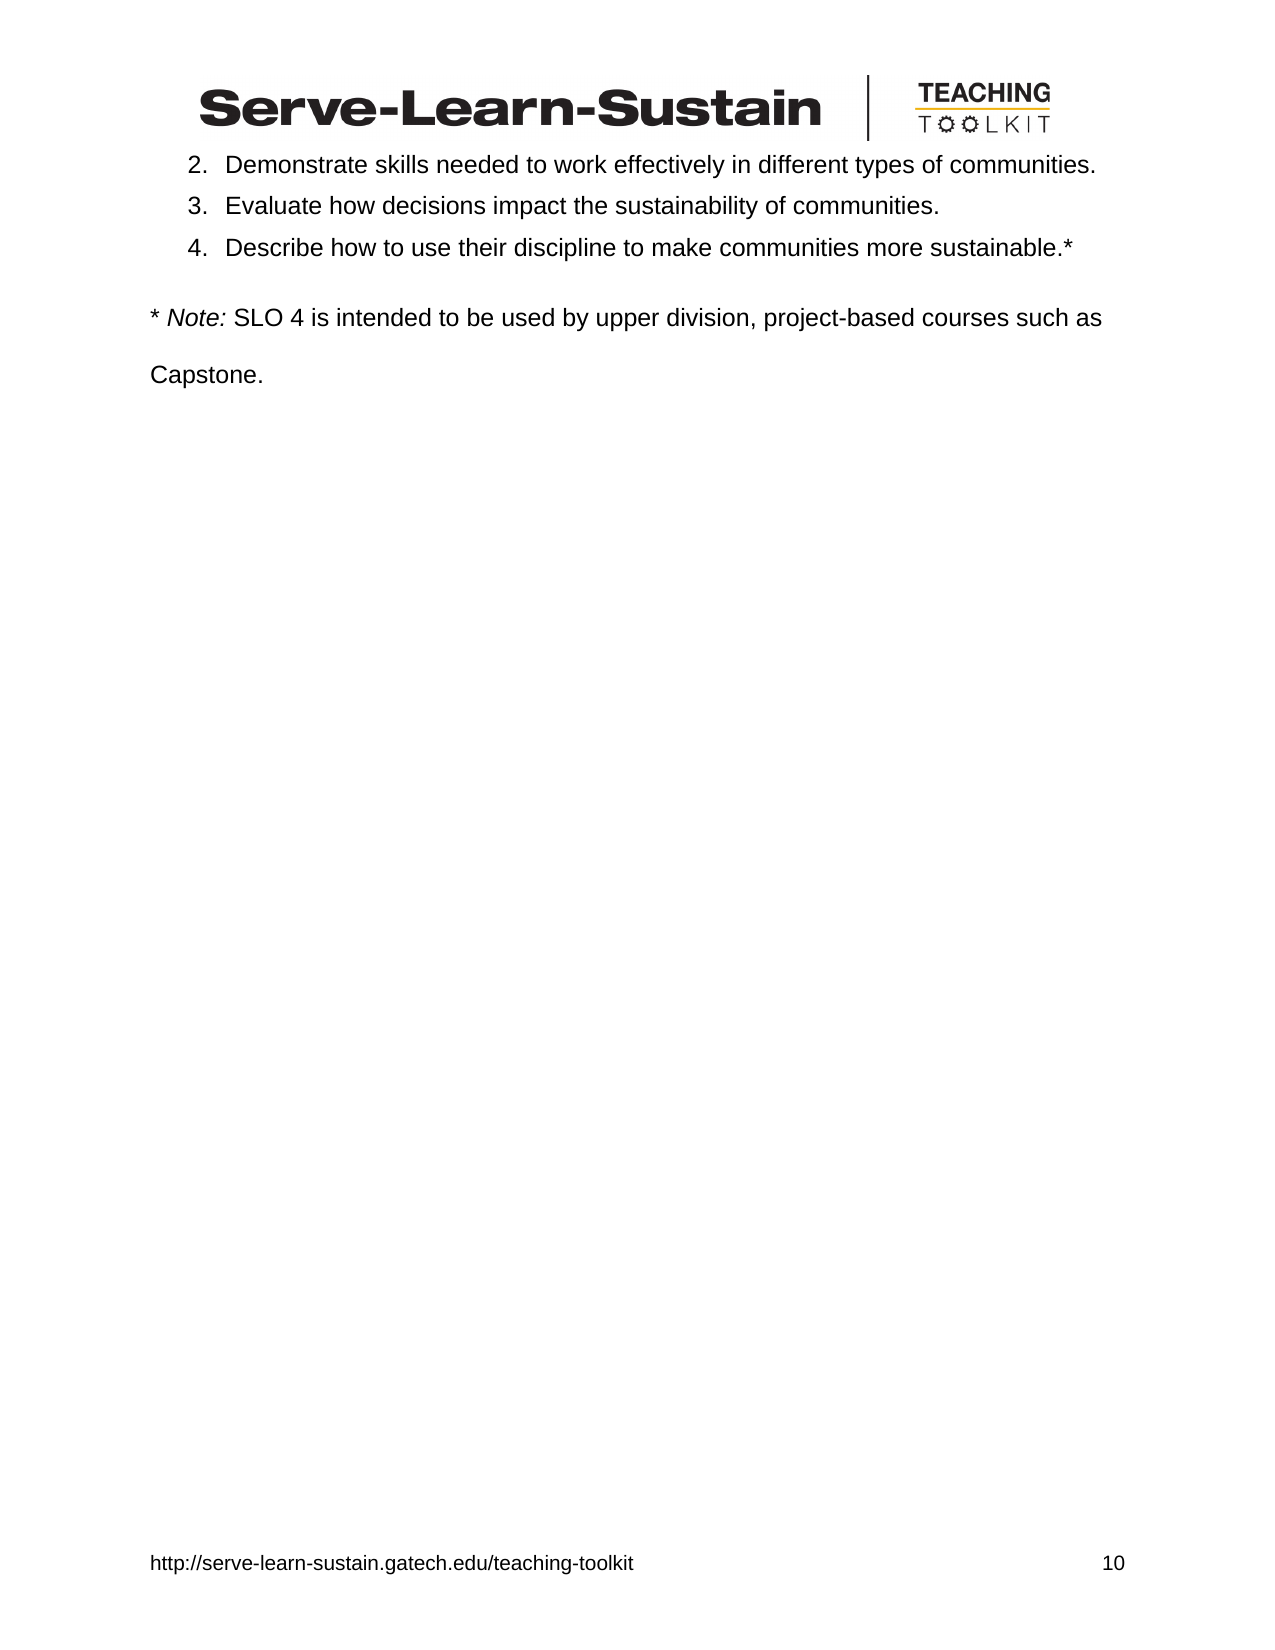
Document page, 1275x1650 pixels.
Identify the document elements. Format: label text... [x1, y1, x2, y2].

list Demonstrate skills needed to work effectively in different types of communities. [187, 150, 1125, 179]
list Describe how to use their discipline to make communities more sustainable.* [187, 232, 1125, 290]
text * Note: SLO 4 is intended to be used by upper division, project-based courses such as Capstone. [150, 302, 1125, 389]
picture [200, 75, 1050, 141]
list Evaluate how decisions impact the sustainability of communities. [187, 191, 1125, 220]
